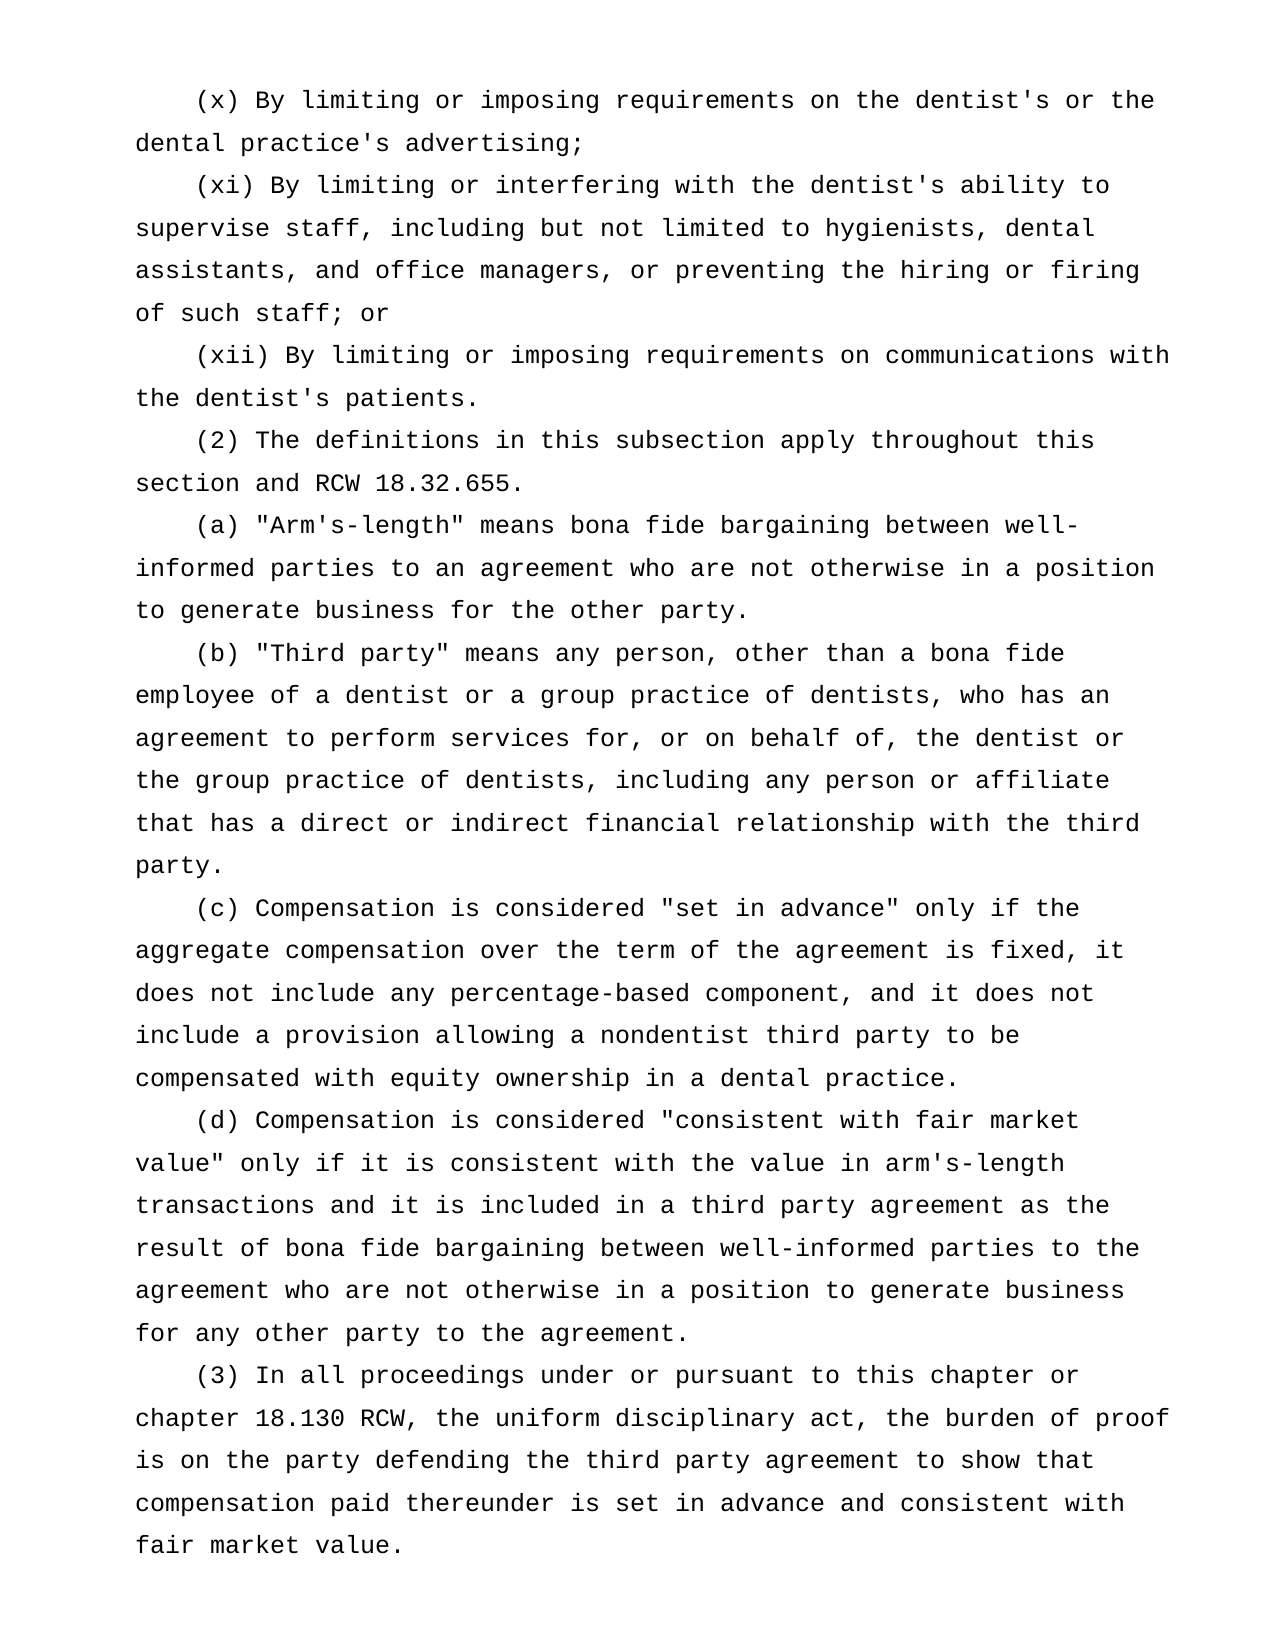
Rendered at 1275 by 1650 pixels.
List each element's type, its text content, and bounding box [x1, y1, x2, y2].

text (x) By limiting or imposing requirements on the dentist's or the dental practice's advertising; [135, 75, 1170, 160]
text (c) Compensation is considered "set in advance" only if the aggregate compensation over the term of the agreement is fixed, it does not include any percentage-based component, and it does not include a provision allowing a nondentist third party to be compensated with equity ownership in a dental practice. [135, 882, 1170, 1095]
text (2) The definitions in this subsection apply throughout this section and RCW 18.32.655. [135, 415, 1170, 500]
text (xi) By limiting or interfering with the dentist's ability to supervise staff, including but not limited to hygienists, dental assistants, and office managers, or preventing the hiring or firing of such staff; or [135, 160, 1170, 330]
text (xii) By limiting or imposing requirements on communications with the dentist's patients. [135, 330, 1170, 415]
text (3) In all proceedings under or pursuant to this chapter or chapter 18.130 RCW, the uniform disciplinary act, the burden of proof is on the party defending the third party agreement to show that compensation paid thereunder is set in advance and consistent with fair market value. [135, 1350, 1170, 1562]
text (d) Compensation is considered "consistent with fair market value" only if it is consistent with the value in arm's-length transactions and it is included in a third party agreement as the result of bona fide bargaining between well-informed parties to the agreement who are not otherwise in a position to generate business for any other party to the agreement. [135, 1095, 1170, 1350]
text (b) "Third party" means any person, other than a bona fide employee of a dentist or a group practice of dentists, who has an agreement to perform services for, or on behalf of, the dentist or the group practice of dentists, including any person or affiliate that has a direct or indirect financial relationship with the third party. [135, 627, 1170, 882]
text (a) "Arm's-length" means bona fide bargaining between well-informed parties to an agreement who are not otherwise in a position to generate business for the other party. [135, 500, 1170, 627]
